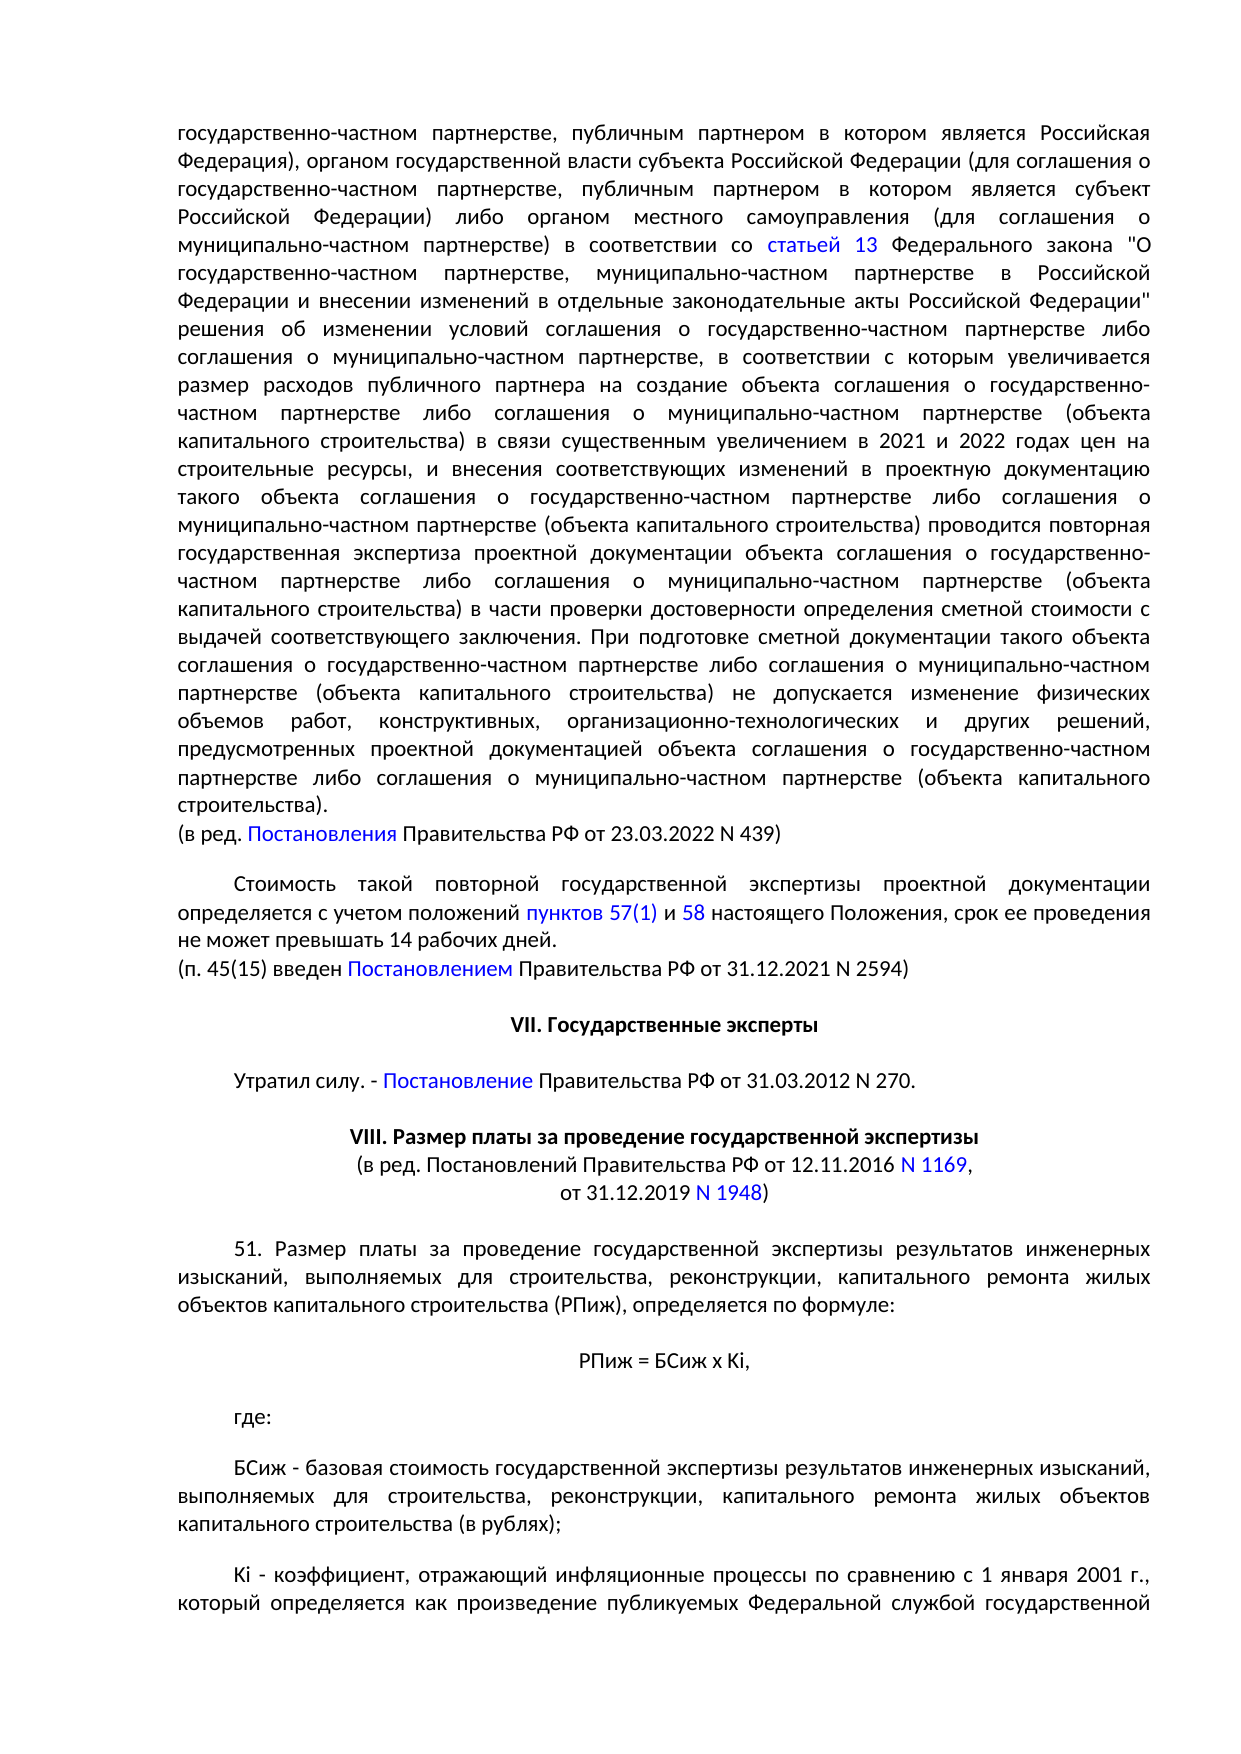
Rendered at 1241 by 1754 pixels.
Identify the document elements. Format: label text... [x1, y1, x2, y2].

text РПиж = БСиж x Ki, [177, 1346, 1152, 1374]
text где: [177, 1402, 1152, 1430]
text (в ред. Постановлений Правительства РФ от 12.11.2016 N 1169, [177, 1150, 1152, 1178]
text (п. 45(15) введен Постановлением Правительства РФ от 31.12.2021 N 2594) [177, 954, 1152, 982]
text Стоимость такой повторной государственной экспертизы проектной документации определяется с учетом положений пунктов 57(1) и 58 настоящего Положения, срок ее проведения не может превышать 14 рабочих дней. [177, 869, 1152, 954]
title VIII. Размер платы за проведение государственной экспертизы [177, 1122, 1152, 1150]
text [177, 1560, 1152, 1616]
text Утратил силу. - Постановление Правительства РФ от 31.03.2012 N 270. [177, 1066, 1152, 1094]
text (в ред. Постановления Правительства РФ от 23.03.2022 N 439) [177, 819, 1152, 847]
title VII. Государственные эксперты [177, 1010, 1152, 1038]
text от 31.12.2019 N 1948) [177, 1178, 1152, 1206]
text БСиж - базовая стоимость государственной экспертизы результатов инженерных изысканий, выполняемых для строительства, реконструкции, капитального ремонта жилых объектов капитального строительства (в рублях); [177, 1453, 1152, 1537]
text 51. Размер платы за проведение государственной экспертизы результатов инженерных изысканий, выполняемых для строительства, реконструкции, капитального ремонта жилых объектов капитального строительства (РПиж), определяется по формуле: [177, 1234, 1152, 1318]
